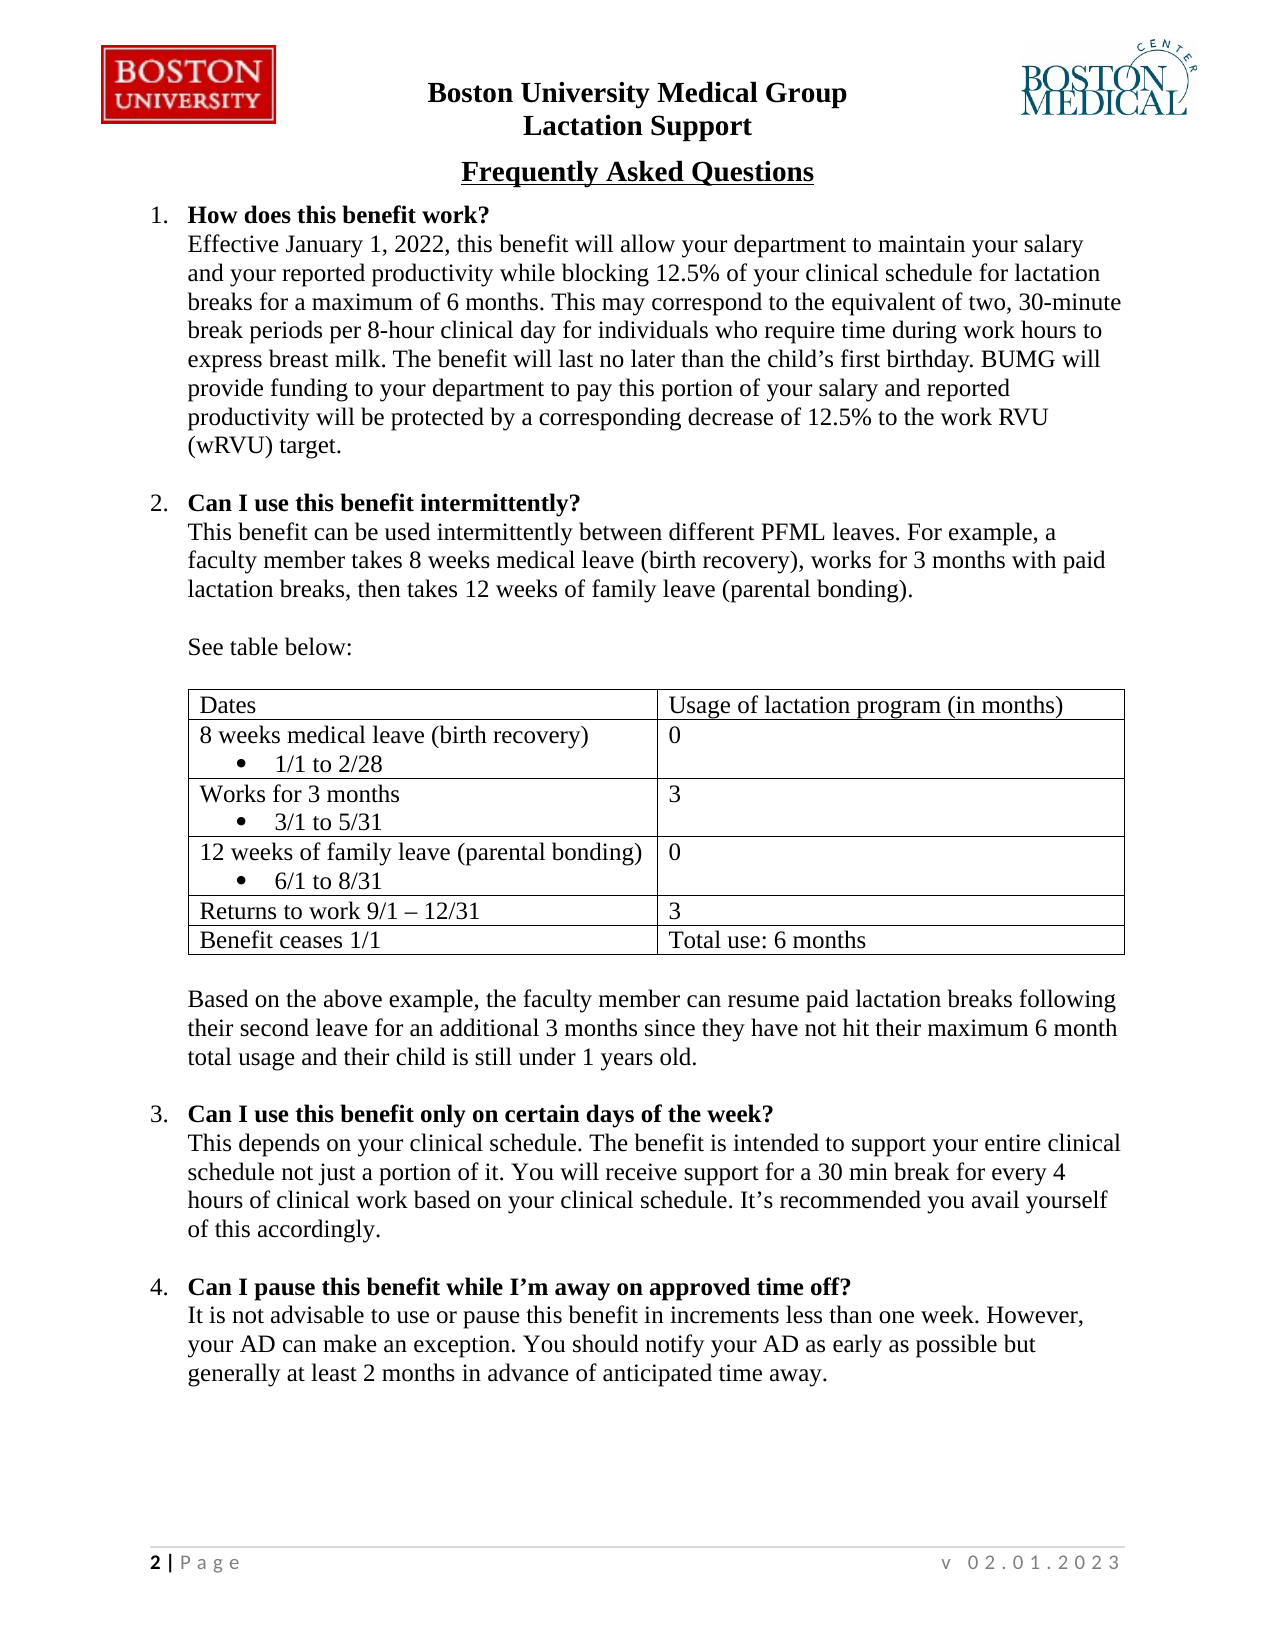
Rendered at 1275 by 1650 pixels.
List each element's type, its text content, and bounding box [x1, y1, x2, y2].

table_cell 0 [658, 720, 1124, 778]
picture [101, 45, 277, 124]
table_cell Works for 3 months 3/1 to 5/31 [189, 779, 657, 836]
table_cell Returns to work 9/1 – 12/31 [189, 896, 657, 924]
table_cell 3 [658, 779, 1124, 836]
table_cell 0 [658, 837, 1124, 895]
table_cell 3 [658, 896, 1124, 924]
table_cell 12 weeks of family leave (parental bonding) 6/1 to 8/31 [189, 837, 657, 895]
text Based on the above example, the faculty member can resume paid lactation breaks following their second leave for an additional 3 months since they have not hit their maximum 6 month total usage and their child is still under 1 years old. [187, 984, 1125, 1070]
list Can I use this benefit intermittently? [150, 488, 1125, 517]
picture [1021, 39, 1197, 115]
table_header Dates [189, 690, 657, 719]
text It is not advisable to use or pause this benefit in increments less than one week. However, your AD can make an exception. You should notify your AD as early as possible but generally at least 2 months in advance of anticipated time away. [187, 1300, 1125, 1387]
table_cell Total use: 6 months [658, 926, 1124, 954]
list Can I use this benefit only on certain days of the week? [150, 1099, 1125, 1128]
list Effective January 1, 2022, this benefit will allow your department to maintain your salary and your reported productivity while blocking 12.5% of your clinical schedule for lactation breaks for a maximum of 6 months. This may correspond to the equivalent of two, 30-minute break periods per 8-hour clinical day for individuals who require time during work hours to express breast milk. The benefit will last no later than the child’s first birthday. BUMG will provide funding to your department to pay this portion of your salary and reported productivity will be protected by a corresponding decrease of 12.5% to the work RVU (wRVU) target. [187, 229, 1125, 459]
text This benefit can be used intermittently between different PFML leaves. For example, a faculty member takes 8 weeks medical leave (birth recovery), works for 3 months with paid lactation breaks, then takes 12 weeks of family leave (parental bonding). [187, 517, 1125, 603]
text This depends on your clinical schedule. The benefit is intended to support your entire clinical schedule not just a portion of it. You will receive support for a 30 min break for every 4 hours of clinical work based on your clinical schedule. It’s recommended you avail yourself of this accordingly. [187, 1128, 1125, 1243]
table_header Usage of lactation program (in months) [658, 690, 1124, 719]
text See table below: [187, 632, 1125, 661]
table_cell 8 weeks medical leave (birth recovery) 1/1 to 2/28 [189, 720, 657, 778]
list How does this benefit work? [150, 201, 1125, 229]
list Can I pause this benefit while I’m away on approved time off? [150, 1272, 1125, 1300]
table_cell Benefit ceases 1/1 [189, 926, 657, 954]
